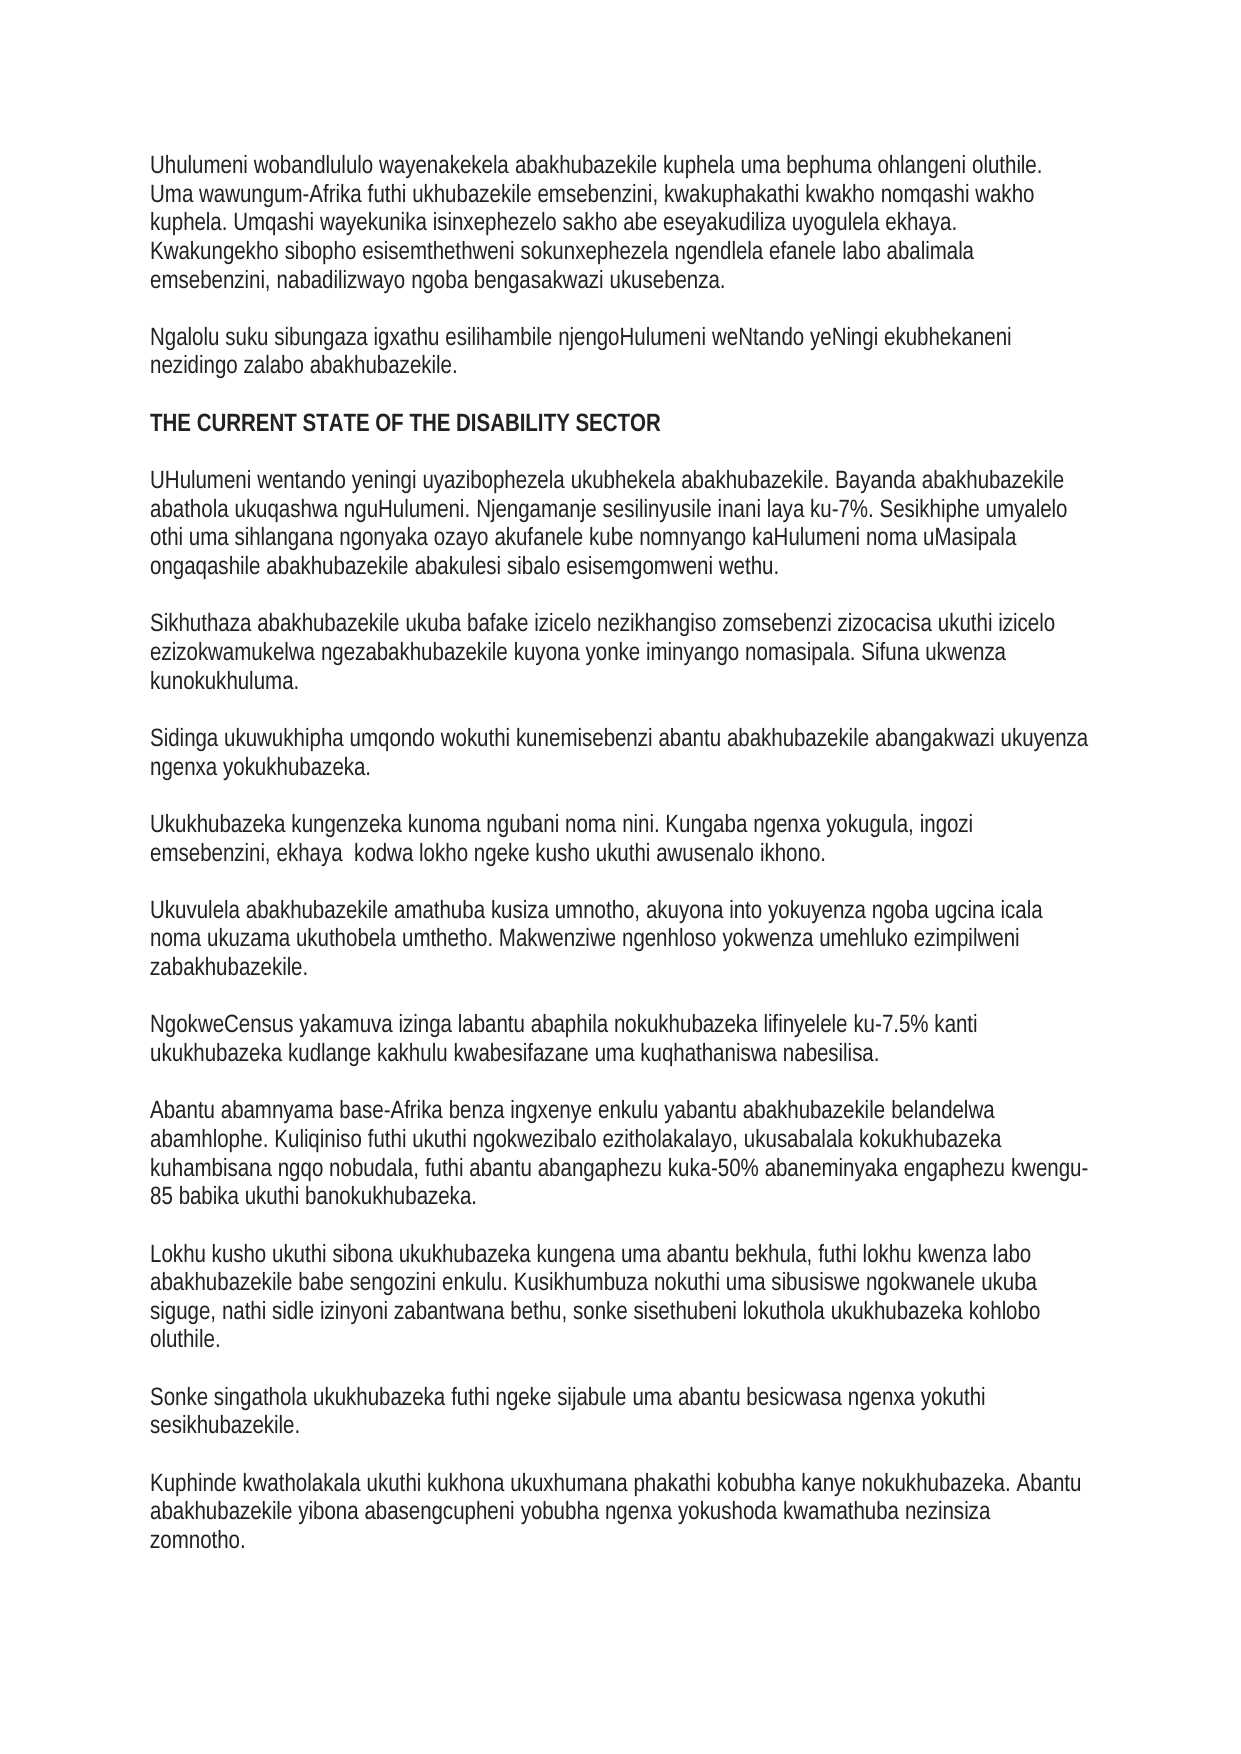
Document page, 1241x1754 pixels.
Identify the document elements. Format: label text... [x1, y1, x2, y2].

text Sidinga ukuwukhipha umqondo wokuthi kunemisebenzi abantu abakhubazekile abangakwazi ukuyenza ngenxa yokukhubazeka. [150, 723, 1090, 780]
text Sonke singathola ukukhubazeka futhi ngeke sijabule uma abantu besicwasa ngenxa yokuthi sesikhubazekile. [150, 1382, 1090, 1439]
text Sikhuthaza abakhubazekile ukuba bafake izicelo nezikhangiso zomsebenzi zizocacisa ukuthi izicelo ezizokwamukelwa ngezabakhubazekile kuyona yonke iminyango nomasipala. Sifuna ukwenza kunokukhuluma. [150, 608, 1090, 694]
text Ukukhubazeka kungenzeka kunoma ngubani noma nini. Kungaba ngenxa yokugula, ingozi emsebenzini, ekhaya kodwa lokho ngeke kusho ukuthi awusenalo ikhono. [150, 809, 1090, 866]
text Uhulumeni wobandlululo wayenakekela abakhubazekile kuphela uma bephuma ohlangeni oluthile. Uma wawungum-Afrika futhi ukhubazekile emsebenzini, kwakuphakathi kwakho nomqashi wakho kuphela. Umqashi wayekunika isinxephezelo sakho abe eseyakudiliza uyogulela ekhaya. Kwakungekho sibopho esisemthethweni sokunxephezela ngendlela efanele labo abalimala emsebenzini, nabadilizwayo ngoba bengasakwazi ukusebenza. [150, 150, 1090, 293]
text Ukuvulela abakhubazekile amathuba kusiza umnotho, akuyona into yokuyenza ngoba ugcina icala noma ukuzama ukuthobela umthetho. Makwenziwe ngenhloso yokwenza umehluko ezimpilweni zabakhubazekile. [150, 895, 1090, 981]
text UHulumeni wentando yeningi uyazibophezela ukubhekela abakhubazekile. Bayanda abakhubazekile abathola ukuqashwa nguHulumeni. Njengamanje sesilinyusile inani laya ku-7%. Sesikhiphe umyalelo othi uma sihlangana ngonyaka ozayo akufanele kube nomnyango kaHulumeni noma uMasipala ongaqashile abakhubazekile abakulesi sibalo esisemgomweni wethu. [150, 465, 1090, 580]
text NgokweCensus yakamuva izinga labantu abaphila nokukhubazeka lifinyelele ku-7.5% kanti ukukhubazeka kudlange kakhulu kwabesifazane uma kuqhathaniswa nabesilisa. [150, 1009, 1090, 1067]
text Lokhu kusho ukuthi sibona ukukhubazeka kungena uma abantu bekhula, futhi lokhu kwenza labo abakhubazekile babe sengozini enkulu. Kusikhumbuza nokuthi uma sibusiswe ngokwanele ukuba siguge, nathi sidle izinyoni zabantwana bethu, sonke sisethubeni lokuthola ukukhubazeka kohlobo oluthile. [150, 1238, 1090, 1353]
text THE CURRENT STATE OF THE DISABILITY SECTOR [150, 408, 1090, 436]
text Abantu abamnyama base-Afrika benza ingxenye enkulu yabantu abakhubazekile belandelwa abamhlophe. Kuliqiniso futhi ukuthi ngokwezibalo ezitholakalayo, ukusabalala kokukhubazeka kuhambisana ngqo nobudala, futhi abantu abangaphezu kuka-50% abaneminyaka engaphezu kwengu-85 babika ukuthi banokukhubazeka. [150, 1095, 1090, 1210]
text Ngalolu suku sibungaza igxathu esilihambile njengoHulumeni weNtando yeNingi ekubhekaneni nezidingo zalabo abakhubazekile. [150, 322, 1090, 379]
text Kuphinde kwatholakala ukuthi kukhona ukuxhumana phakathi kobubha kanye nokukhubazeka. Abantu abakhubazekile yibona abasengcupheni yobubha ngenxa yokushoda kwamathuba nezinsiza zomnotho. [150, 1468, 1090, 1554]
